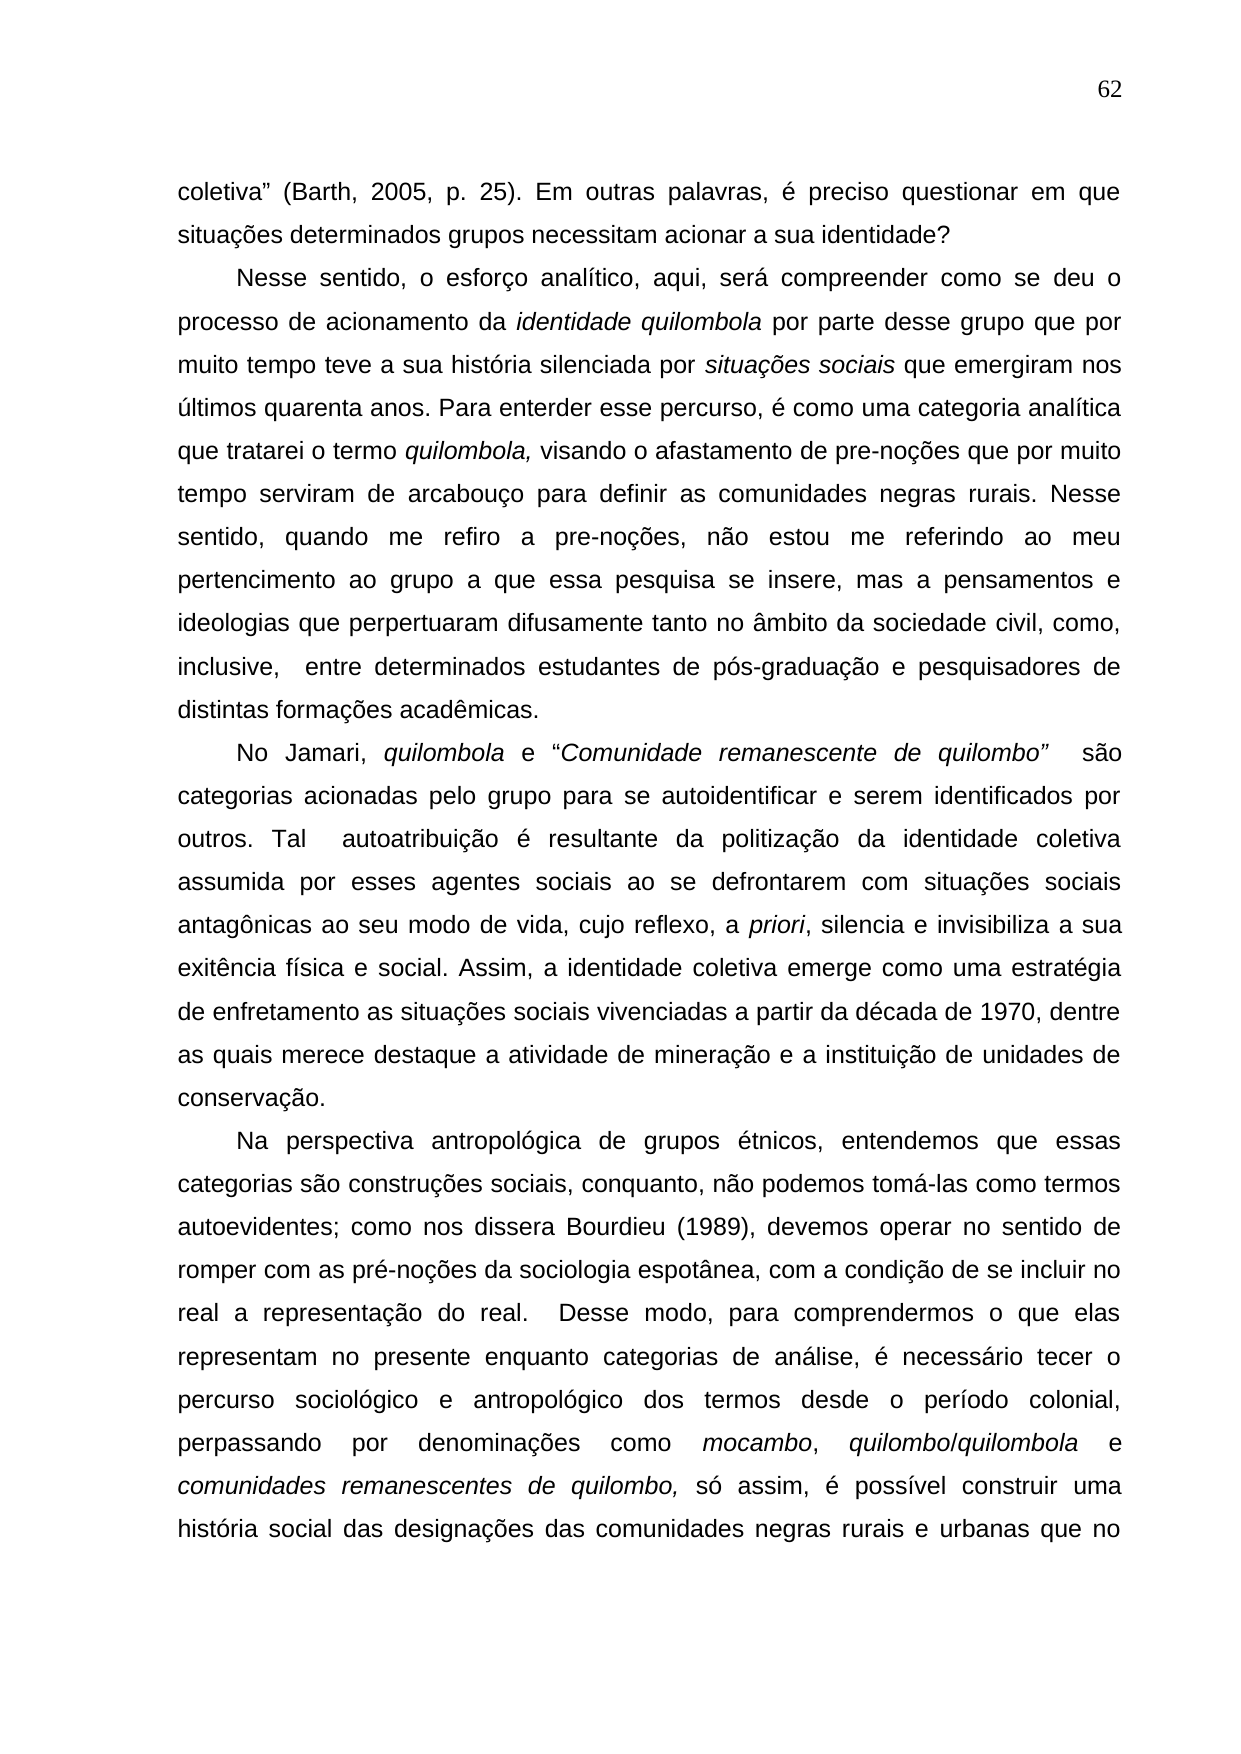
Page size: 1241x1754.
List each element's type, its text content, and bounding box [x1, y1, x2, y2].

list No Jamari, quilombola e “Comunidade remanescente de quilombo” são categorias acionadas pelo grupo para se autoidentificar e serem identificados por outros. Tal autoatribuição é resultante da politização da identidade coletiva assumida por esses agentes sociais ao se defrontarem com situações sociais antagônicas ao seu modo de vida, cujo reflexo, a priori, silencia e invisibiliza a sua exitência física e social. Assim, a identidade coletiva emerge como uma estratégia de enfretamento as situações sociais vivenciadas a partir da década de 1970, dentre as quais merece destaque a atividade de mineração e a instituição de unidades de conservação. [177, 738, 1122, 1112]
list Nesse sentido, o esforço analítico, aqui, será compreender como se deu o processo de acionamento da identidade quilombola por parte desse grupo que por muito tempo teve a sua história silenciada por situações sociais que emergiram nos últimos quarenta anos. Para enterder esse percurso, é como uma categoria analítica que tratarei o termo quilombola, visando o afastamento de pre-noções que por muito tempo serviram de arcabouço para definir as comunidades negras rurais. Nesse sentido, quando me refiro a pre-noções, não estou me referindo ao meu pertencimento ao grupo a que essa pesquisa se insere, mas a pensamentos e ideologias que perpertuaram difusamente tanto no âmbito da sociedade civil, como, inclusive, entre determinados estudantes de pós-graduação e pesquisadores de distintas formações acadêmicas. [177, 263, 1122, 723]
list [177, 177, 1122, 249]
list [177, 1126, 1122, 1543]
